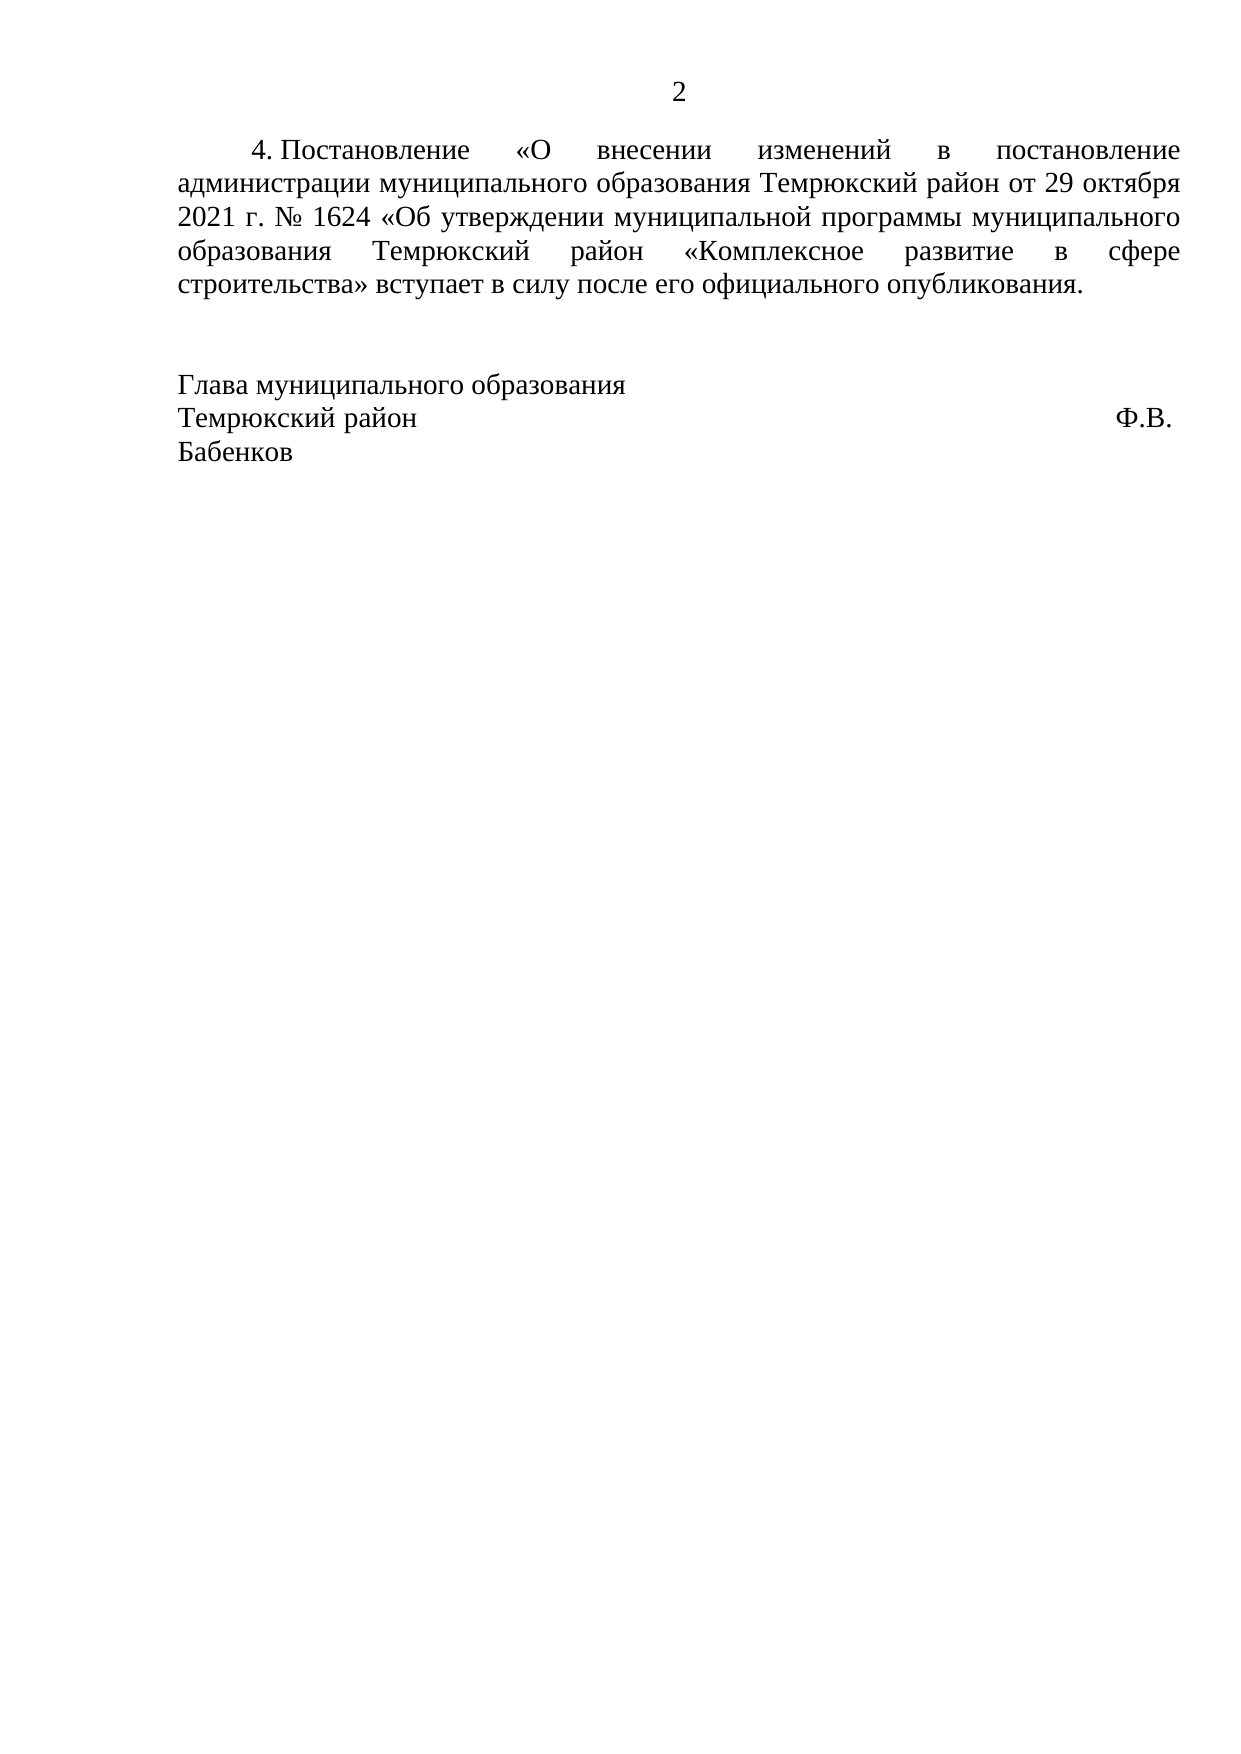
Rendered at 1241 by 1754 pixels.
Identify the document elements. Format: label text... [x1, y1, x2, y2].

text Глава муниципального образования [177, 367, 1181, 400]
list Постановление «О внесении изменений в постановление администрации муниципального образования Темрюкский район от 29 октября 2021 г. № 1624 «Об утверждении муниципальной программы муниципального образования Темрюкский район «Комплексное развитие в сфере строительства» вступает в силу после его официального опубликования. [177, 132, 1181, 300]
text Темрюкский район Ф.В. Бабенков [177, 400, 1181, 467]
